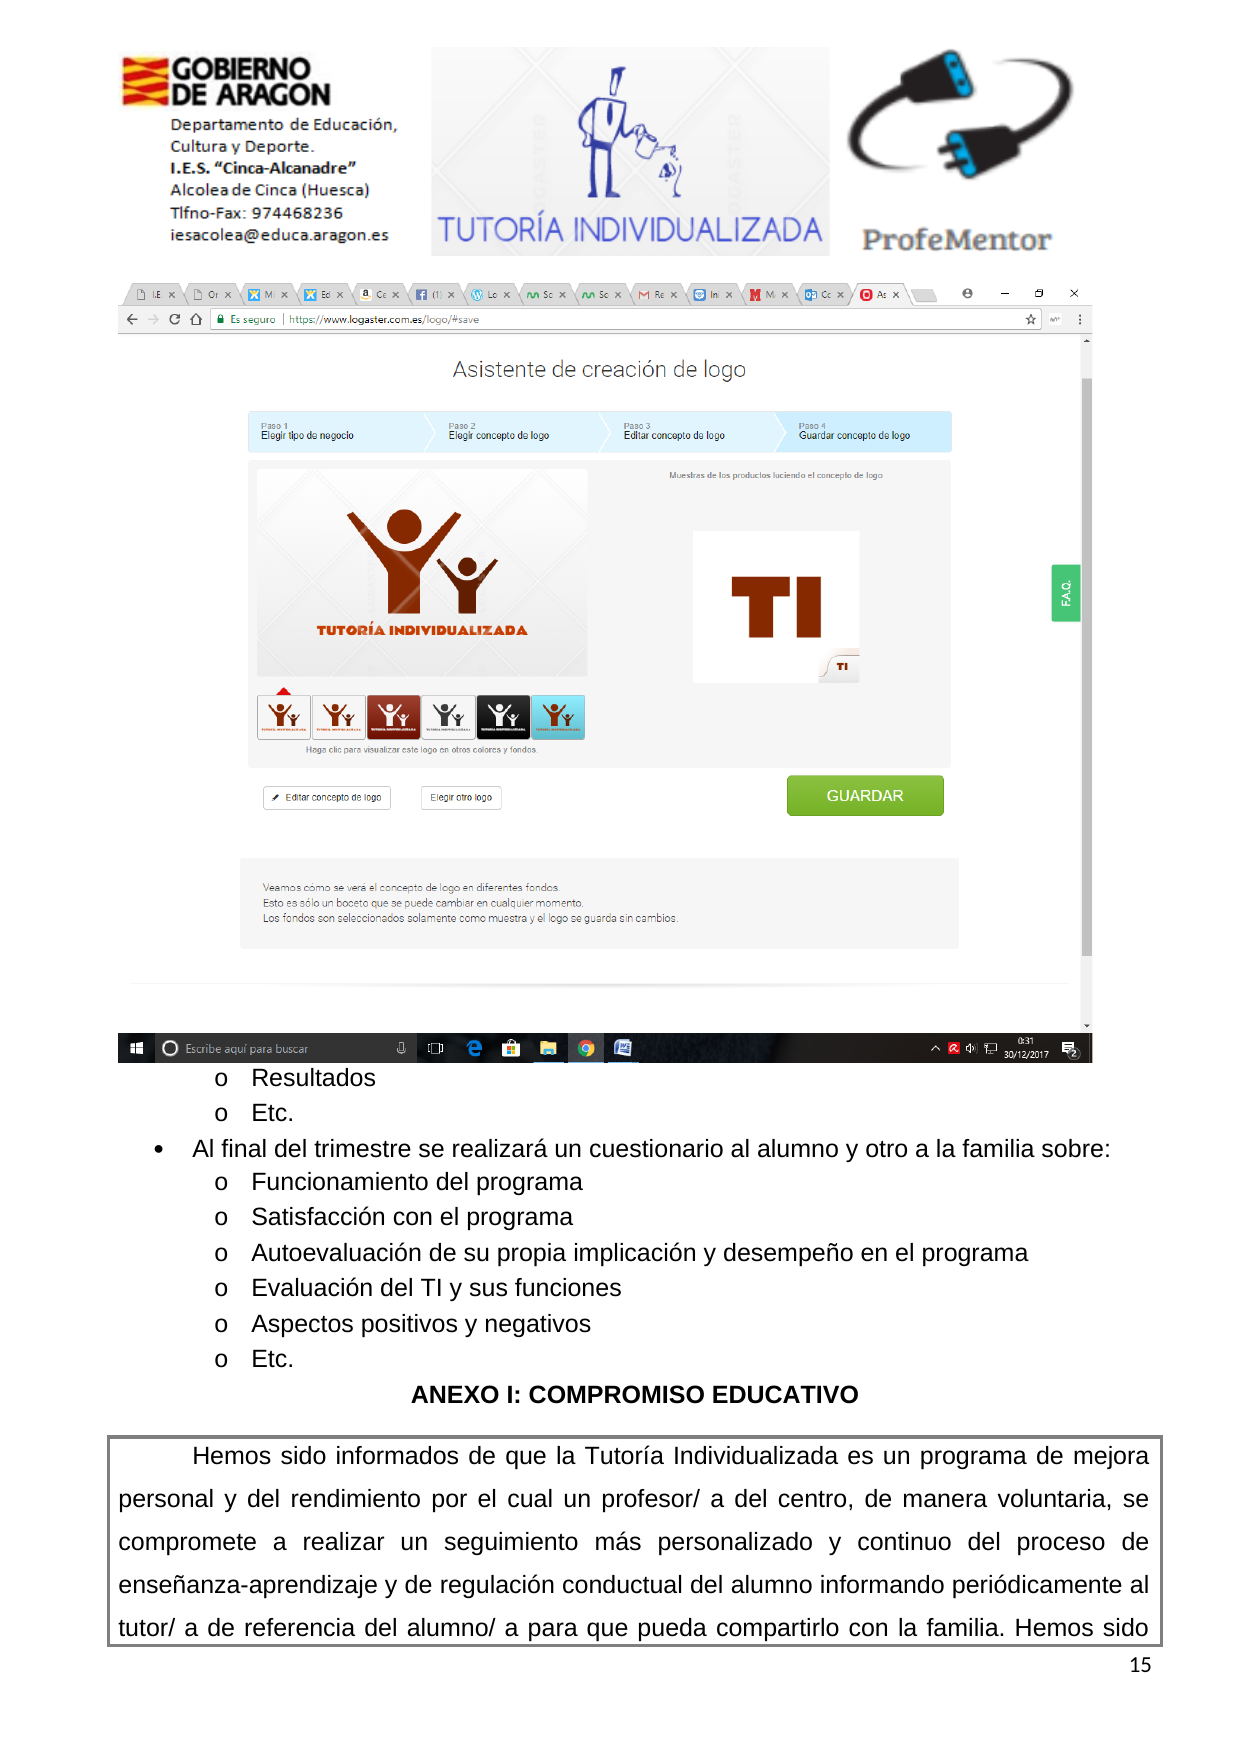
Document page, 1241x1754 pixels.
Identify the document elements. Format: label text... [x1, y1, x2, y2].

list Autoevaluación de su propia implicación y desempeño en el programa [213, 1238, 1152, 1269]
picture [118, 47, 406, 256]
list Al final del trimestre se realizará un cuestionario al alumno y otro a la familia sobre: [154, 1134, 1152, 1162]
picture [118, 283, 1093, 1063]
list Satisfacción con el programa [213, 1202, 1152, 1233]
list Resultados [213, 1063, 1152, 1093]
list Evaluación del TI y sus funciones [213, 1273, 1152, 1304]
picture [431, 47, 830, 256]
picture [845, 47, 1077, 256]
list Etc. [213, 1098, 1152, 1129]
list Etc. [213, 1344, 1152, 1375]
text Hemos sido informados de que la Tutoría Individualizada es un programa de mejora personal y del rendimiento por el cual un profesor/ a del centro, de manera voluntaria, se compromete a realizar un seguimiento más personalizado y continuo del proceso de enseñanza-aprendizaje y de regulación conductual del alumno informando periódicamente al tutor/ a de referencia del alumno/ a para que pueda compartirlo con la familia. Hemos sido informados por el orientador y/ o jefatura de estudios de los objetivos, características y aspectos que cubre este programa. Hemos sido informados del Tutor/ a Individualizado/ a asignado. Hemos sido informados de que la experiencia se evaluará tanto por los propios tutores/ as como por los alumnos/ as, familias y equipo de profesores/ as. [110, 1439, 1160, 1644]
list Funcionamiento del programa [213, 1167, 1152, 1198]
list Aspectos positivos y negativos [213, 1309, 1152, 1340]
text ANEXO I: COMPROMISO EDUCATIVO [118, 1380, 1152, 1408]
